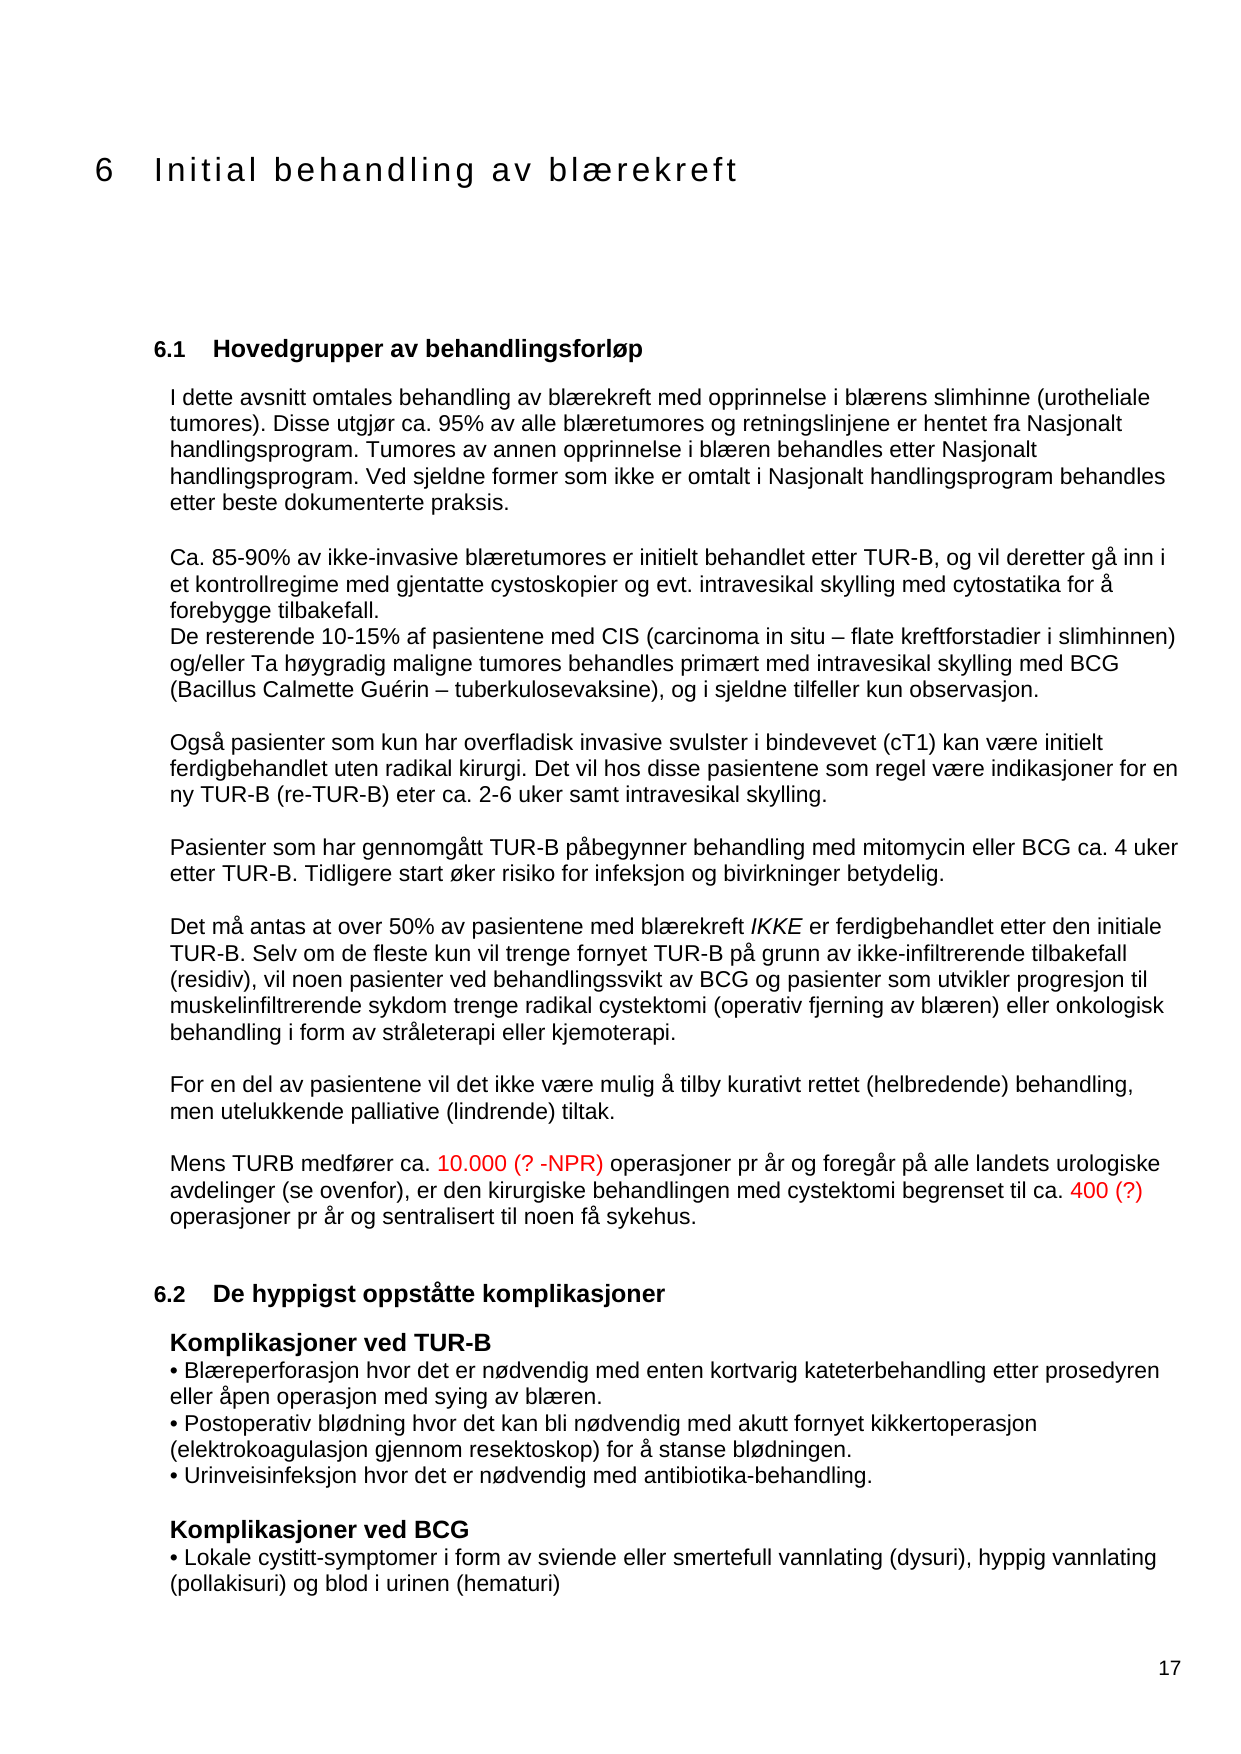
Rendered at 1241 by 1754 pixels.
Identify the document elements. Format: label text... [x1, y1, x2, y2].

text I dette avsnitt omtales behandling av blærekreft med opprinnelse i blærens slimhinne (urotheliale tumores). Disse utgjør ca. 95% av alle blæretumores og retningslinjene er hentet fra Nasjonalt handlingsprogram. Tumores av annen opprinnelse i blæren behandles etter Nasjonalt handlingsprogram. Ved sjeldne former som ikke er omtalt i Nasjonalt handlingsprogram behandles etter beste dokumenterte praksis. [169, 384, 1181, 515]
text Komplikasjoner ved BCG [169, 1515, 1181, 1544]
text Det må antas at over 50% av pasientene med blærekreft IKKE er ferdigbehandlet etter den initiale TUR-B. Selv om de fleste kun vil trenge fornyet TUR-B på grunn av ikke-infiltrerende tilbakefall (residiv), vil noen pasienter ved behandlingssvikt av BCG og pasienter som utvikler progresjon til muskelinfiltrerende sykdom trenge radikal cystektomi (operativ fjerning av blæren) eller onkologisk behandling i form av stråleterapi eller kjemoterapi. [169, 913, 1181, 1045]
text Pasienter som har gennomgått TUR-B påbegynner behandling med mitomycin eller BCG ca. 4 uker etter TUR-B. Tidligere start øker risiko for infeksjon og bivirkninger betydelig. [169, 834, 1181, 887]
text • Postoperativ blødning hvor det kan bli nødvendig med akutt fornyet kikkertoperasjon (elektrokoagulasjon gjennom resektoskop) for å stanse blødningen. [169, 1410, 1181, 1462]
text • Lokale cystitt-symptomer i form av sviende eller smertefull vannlating (dysuri), hyppig vannlating (pollakisuri) og blod i urinen (hematuri) [169, 1544, 1181, 1597]
subtitle Hovedgrupper av behandlingsforløp [153, 334, 1181, 363]
text • Urinveisinfeksjon hvor det er nødvendig med antibiotika-behandling. [169, 1462, 1181, 1489]
subtitle De hyppigst oppståtte komplikasjoner [153, 1279, 1181, 1307]
text • Blæreperforasjon hvor det er nødvendig med enten kortvarig kateterbehandling etter prosedyren eller åpen operasjon med sying av blæren. [169, 1357, 1181, 1410]
text Ca. 85-90% av ikke-invasive blæretumores er initielt behandlet etter TUR-B, og vil deretter gå inn i et kontrollregime med gjentatte cystoskopier og evt. intravesikal skylling med cytostatika for å forebygge tilbakefall. [169, 544, 1181, 623]
text De resterende 10-15% af pasientene med CIS (carcinoma in situ – flate kreftforstadier i slimhinnen) og/eller Ta høygradig maligne tumores behandles primært med intravesikal skylling med BCG (Bacillus Calmette Guérin – tuberkulosevaksine), og i sjeldne tilfeller kun observasjon. [169, 623, 1181, 702]
text For en del av pasientene vil det ikke være mulig å tilby kurativt rettet (helbredende) behandling, men utelukkende palliative (lindrende) tiltak. [169, 1071, 1181, 1124]
text Komplikasjoner ved TUR-B [169, 1328, 1181, 1357]
subtitle Initial behandling av blærekreft [94, 150, 1181, 188]
text Mens TURB medfører ca. 10.000 (? -NPR) operasjoner pr år og foregår på alle landets urologiske avdelinger (se ovenfor), er den kirurgiske behandlingen med cystektomi begrenset til ca. 400 (?) operasjoner pr år og sentralisert til noen få sykehus. [169, 1150, 1181, 1229]
text Også pasienter som kun har overfladisk invasive svulster i bindevevet (cT1) kan være initielt ferdigbehandlet uten radikal kirurgi. Det vil hos disse pasientene som regel være indikasjoner for en ny TUR-B (re-TUR-B) eter ca. 2-6 uker samt intravesikal skylling. [169, 729, 1181, 808]
